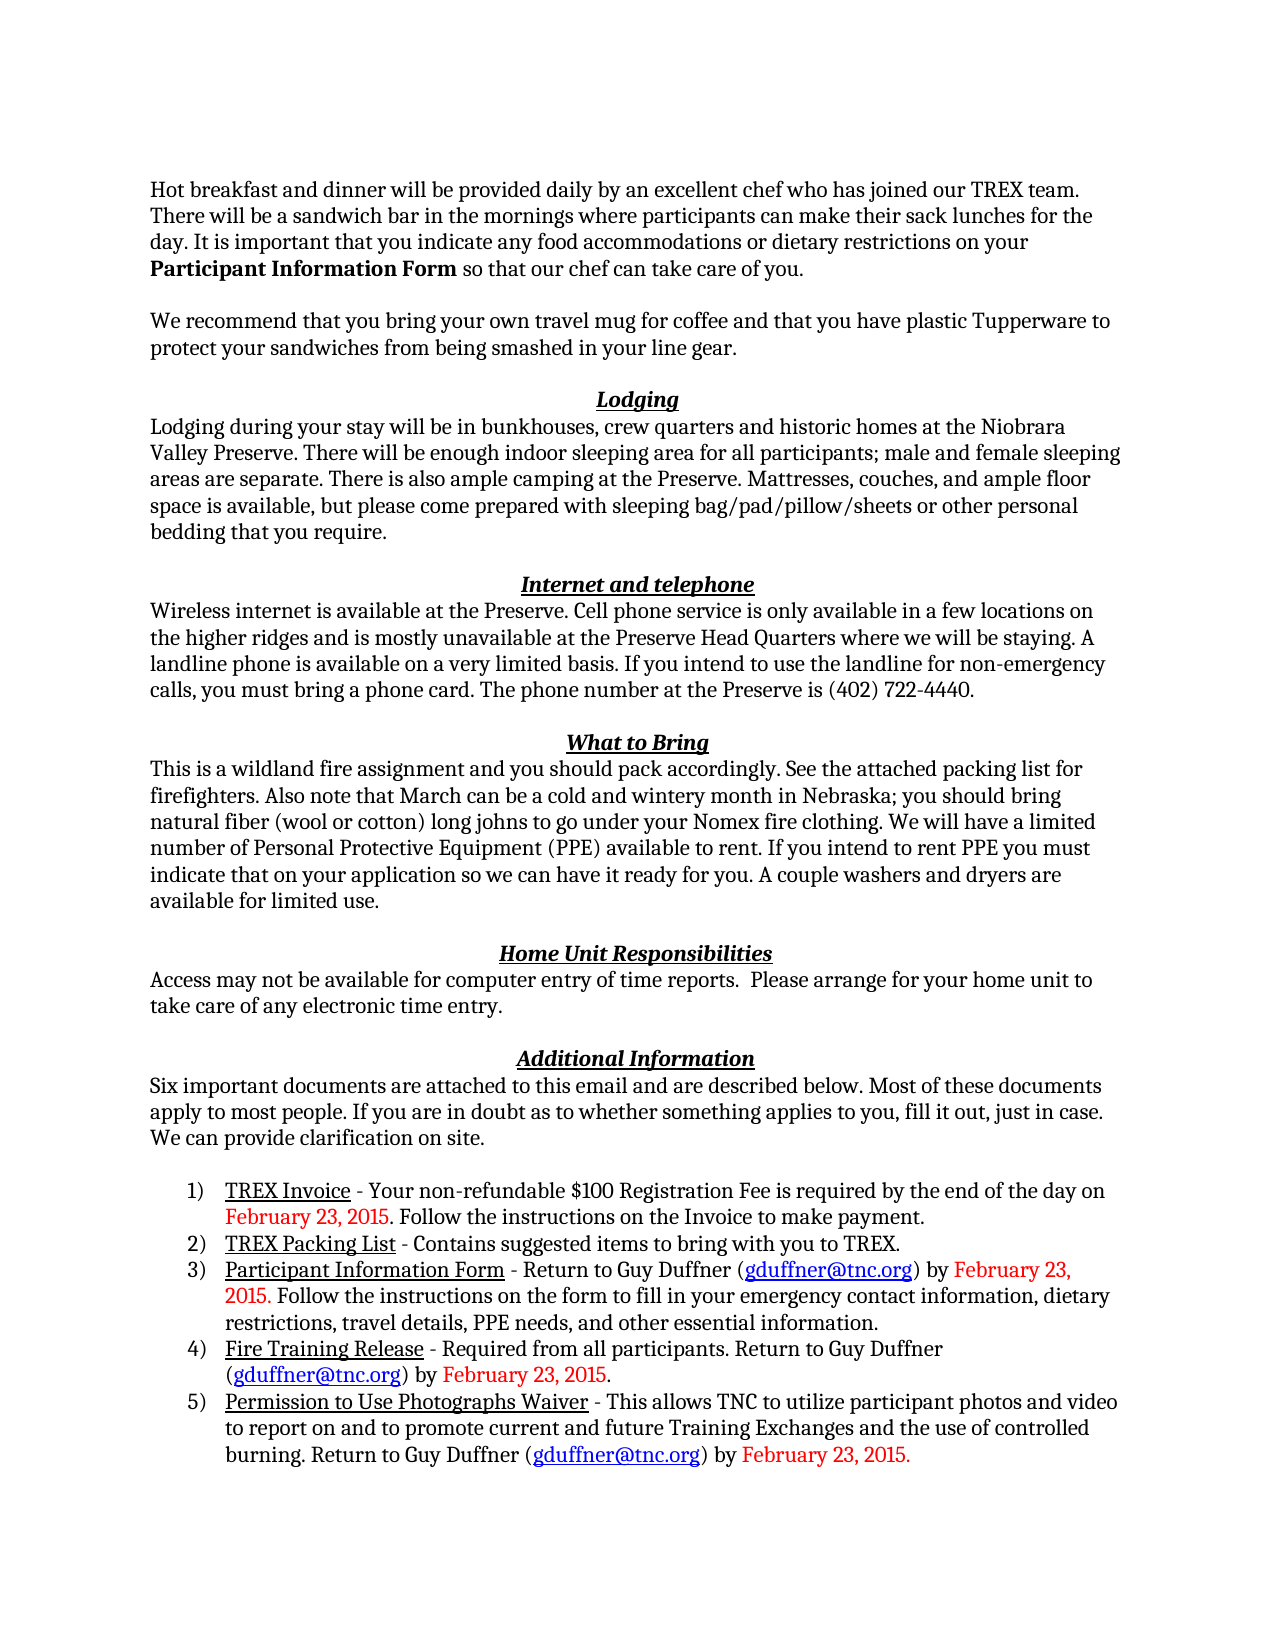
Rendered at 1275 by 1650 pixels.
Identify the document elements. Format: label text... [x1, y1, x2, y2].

list Fire Training Release - Required from all participants. Return to Guy Duffner (gduffner@tnc.org) by February 23, 2015. [187, 1336, 1121, 1389]
text Hot breakfast and dinner will be provided daily by an excellent chef who has joined our TREX team. There will be a sandwich bar in the mornings where participants can make their sack lunches for the day. It is important that you indicate any food accommodations or dietary restrictions on your Participant Information Form so that our chef can take care of you. [150, 176, 1125, 282]
list TREX Packing List - Contains suggested items to bring with you to TREX. [187, 1231, 1121, 1257]
text Wireless internet is available at the Preserve. Cell phone service is only available in a few locations on the higher ridges and is mostly unavailable at the Preserve Head Quarters where we will be staying. A landline phone is available on a very limited basis. If you intend to use the landline for non-emergency calls, you must bring a phone card. The phone number at the Preserve is (402) 722-4440. [150, 598, 1125, 703]
subtitle Lodging [150, 387, 1125, 413]
text Additional Information [150, 1046, 1121, 1072]
text Six important documents are attached to this email and are described below. Most of these documents apply to most people. If you are in doubt as to whether something applies to you, fill it out, just in case. We can provide clarification on site. [150, 1072, 1121, 1151]
subtitle What to Bring [150, 730, 1125, 756]
text This is a wildland fire assignment and you should pack accordingly. See the attached packing list for firefighters. Also note that March can be a cold and wintery month in Nebraska; you should bring natural fiber (wool or cotton) long johns to go under your Nomex fire clothing. We will have a limited number of Personal Protective Equipment (PPE) available to rent. If you intend to rent PPE you must indicate that on your application so we can have it ready for you. A couple washers and dryers are available for limited use. [150, 756, 1125, 914]
list Permission to Use Photographs Waiver - This allows TNC to utilize participant photos and video to report on and to promote current and future Training Exchanges and the use of controlled burning. Return to Guy Duffner (gduffner@tnc.org) by February 23, 2015. [187, 1389, 1121, 1468]
text Lodging during your stay will be in bunkhouses, crew quarters and historic homes at the Niobrara Valley Preserve. There will be enough indoor sleeping area for all participants; male and female sleeping areas are separate. There is also ample camping at the Preserve. Mattresses, couches, and ample floor space is available, but please come prepared with sleeping bag/pad/pillow/sheets or other personal bedding that you require. [150, 413, 1125, 545]
list TREX Invoice - Your non-refundable $100 Registration Fee is required by the end of the day on February 23, 2015. Follow the instructions on the Invoice to make payment. [187, 1178, 1121, 1231]
subtitle Home Unit Responsibilities [150, 941, 1121, 967]
text Internet and telephone [150, 572, 1125, 598]
text Access may not be available for computer entry of time reports. Please arrange for your home unit to take care of any electronic time entry. [150, 967, 1121, 1020]
list Participant Information Form - Return to Guy Duffner (gduffner@tnc.org) by February 23, 2015. Follow the instructions on the form to fill in your emergency contact information, dietary restrictions, travel details, PPE needs, and other essential information. [187, 1257, 1121, 1336]
text We recommend that you bring your own travel mug for coffee and that you have plastic Tupperware to protect your sandwiches from being smashed in your line gear. [150, 308, 1125, 361]
